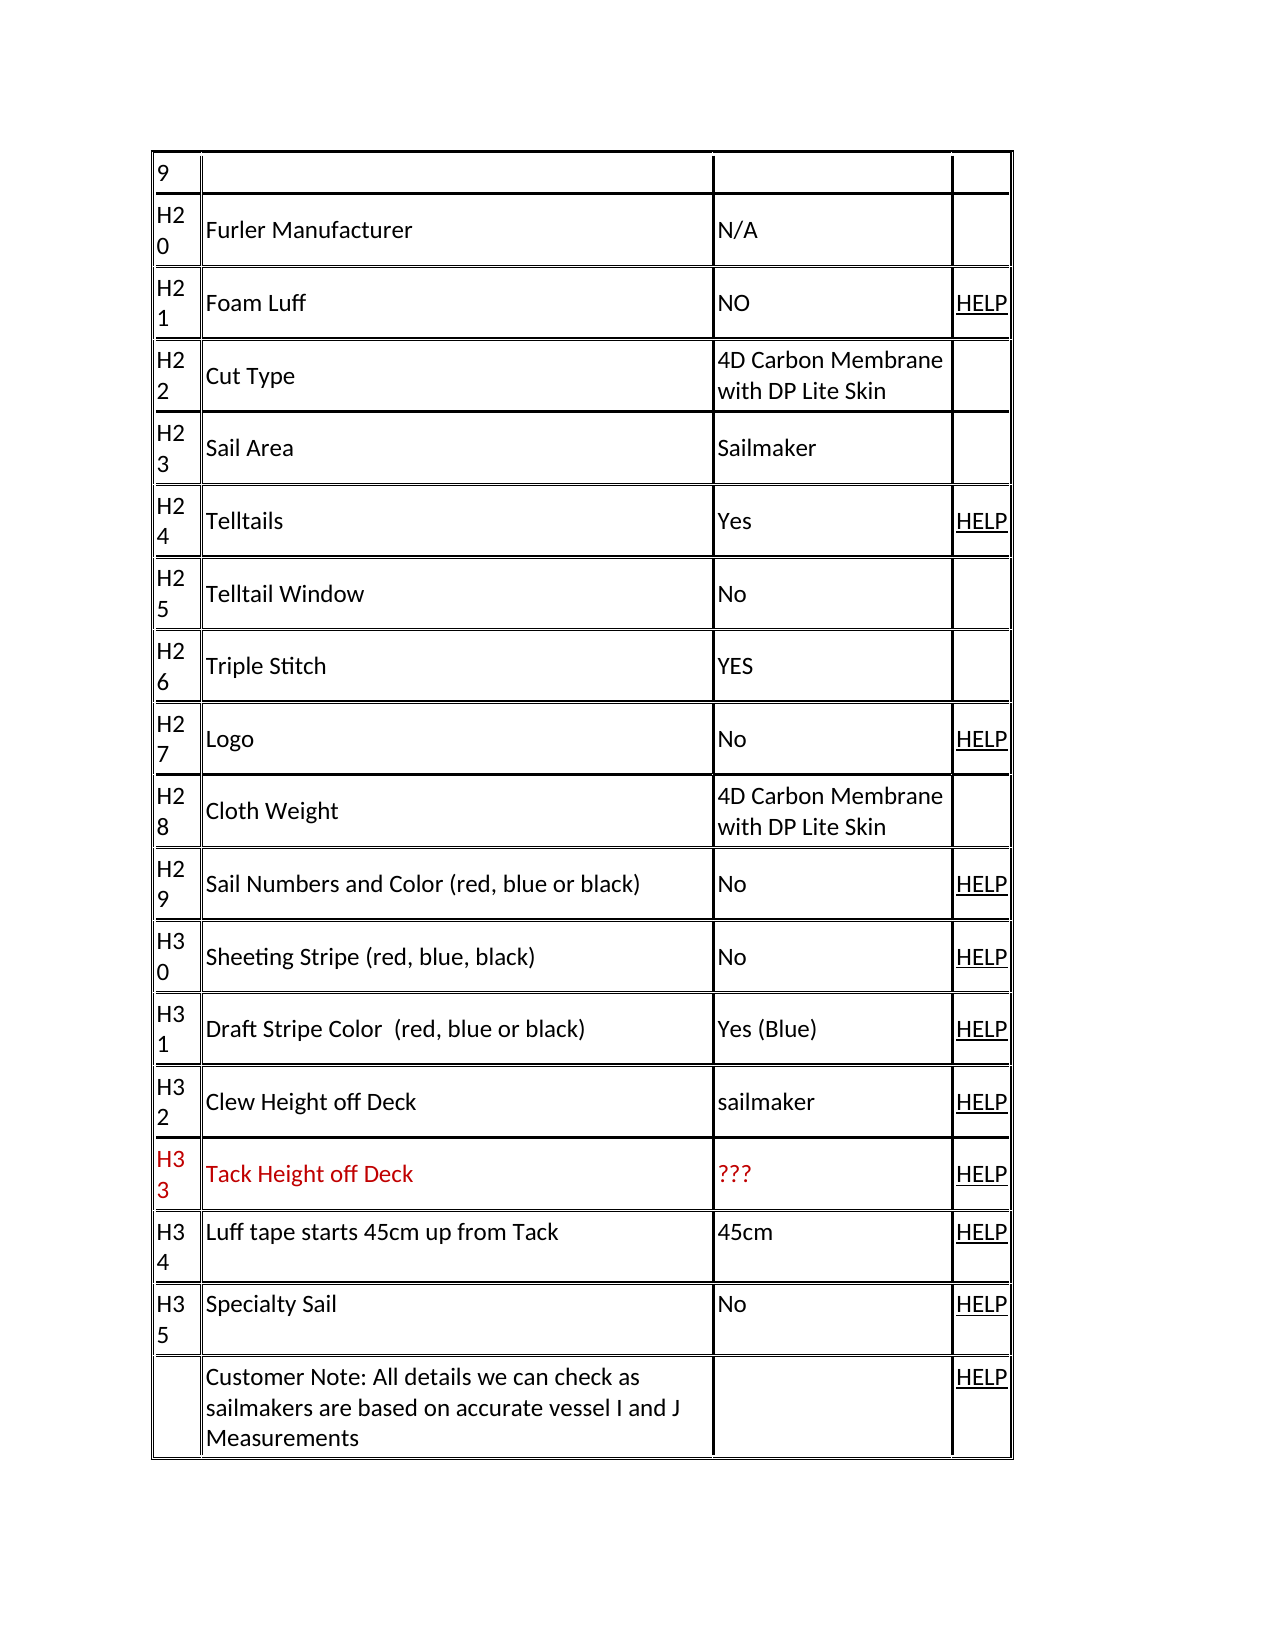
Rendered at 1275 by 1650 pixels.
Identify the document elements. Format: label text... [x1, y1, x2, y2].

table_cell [201, 152, 713, 192]
table_cell H19 [154, 153, 201, 192]
table_cell H31 [152, 991, 201, 1063]
table_cell Tack Height off Deck [203, 1139, 712, 1208]
table_cell HELP [954, 1063, 1011, 1136]
table_cell [954, 337, 1011, 410]
table_cell H24 [154, 483, 200, 555]
table_cell HELP [952, 153, 1010, 192]
table_cell H30 [154, 918, 200, 991]
table_cell [954, 192, 1010, 265]
table_cell HELP [954, 1136, 1010, 1208]
table_cell Telltails [203, 486, 712, 555]
table_cell H27 [154, 700, 200, 773]
table_cell H23 [154, 410, 200, 482]
table_cell [952, 628, 1012, 700]
table_cell No [715, 1285, 951, 1354]
table_cell Cloth Weight [203, 776, 712, 846]
table_cell Logo [203, 704, 712, 773]
table_cell Yes [715, 486, 951, 555]
table_cell ??? [715, 1139, 951, 1208]
table_cell Telltail Window [203, 559, 712, 628]
table_cell Triple Stitch [203, 631, 712, 700]
table_cell Sail Numbers and Color (red, blue or black) [203, 849, 712, 918]
table_cell Sail Area [203, 413, 712, 482]
table_cell [713, 1357, 952, 1457]
table_cell H33 [154, 1136, 200, 1208]
table_cell Sailmaker [715, 413, 951, 482]
table_cell 4D Carbon Membrane with DP Lite Skin [715, 776, 951, 846]
table_cell Foam Luff [203, 268, 712, 337]
table_cell H25 [154, 555, 200, 628]
table_cell No [715, 559, 951, 628]
table_cell [954, 773, 1012, 846]
table_cell 4D Carbon Membrane with DP Lite Skin [715, 341, 951, 410]
table_cell [954, 410, 1010, 482]
table_cell HELP [954, 918, 1011, 991]
table_cell Customer Note: All details we can check as sailmakers are based on accurate vessel I and J Measurements [201, 1357, 713, 1457]
table_cell YES [715, 631, 951, 700]
table_cell Sheeting Stripe (red, blue, black) [203, 922, 712, 991]
table_cell Draft Stripe Color (red, blue or black) [203, 994, 712, 1063]
table_cell 45cm [715, 1212, 951, 1281]
table_cell HELP [954, 483, 1011, 555]
table_cell sailmaker [715, 1067, 951, 1136]
table_cell [152, 1354, 201, 1457]
table_cell H29 [152, 846, 201, 918]
table_cell HELP [952, 265, 1012, 337]
table_cell H35 [154, 1281, 200, 1354]
table_cell H32 [154, 1063, 200, 1136]
table_cell Luff tape starts 45cm up from Tack [203, 1212, 712, 1281]
table_cell H21 [152, 265, 201, 337]
table_cell H34 [154, 1209, 200, 1281]
table_cell #6 [713, 152, 952, 192]
table_cell H28 [152, 773, 200, 846]
table_cell HELP [954, 700, 1011, 773]
table_cell Clew Height off Deck [203, 1067, 712, 1136]
table_cell No [715, 922, 951, 991]
table_cell H20 [154, 192, 200, 265]
table_cell [954, 555, 1011, 628]
table_cell HELP [954, 1281, 1011, 1354]
table_cell HELP [954, 1209, 1011, 1281]
table_cell HELP [952, 991, 1012, 1063]
table_cell No [715, 704, 951, 773]
table_cell HELP [952, 846, 1012, 918]
table_cell HELP [952, 1354, 1012, 1457]
table_cell Specialty Sail [203, 1285, 712, 1354]
table_cell N/A [715, 195, 951, 265]
table_cell Furler Manufacturer [203, 195, 712, 265]
table_cell Cut Type [203, 341, 712, 410]
table_cell NO [715, 268, 951, 337]
table_cell No [715, 849, 951, 918]
table_cell H22 [154, 337, 200, 410]
table_cell Yes (Blue) [715, 994, 951, 1063]
table_cell H26 [152, 628, 201, 700]
